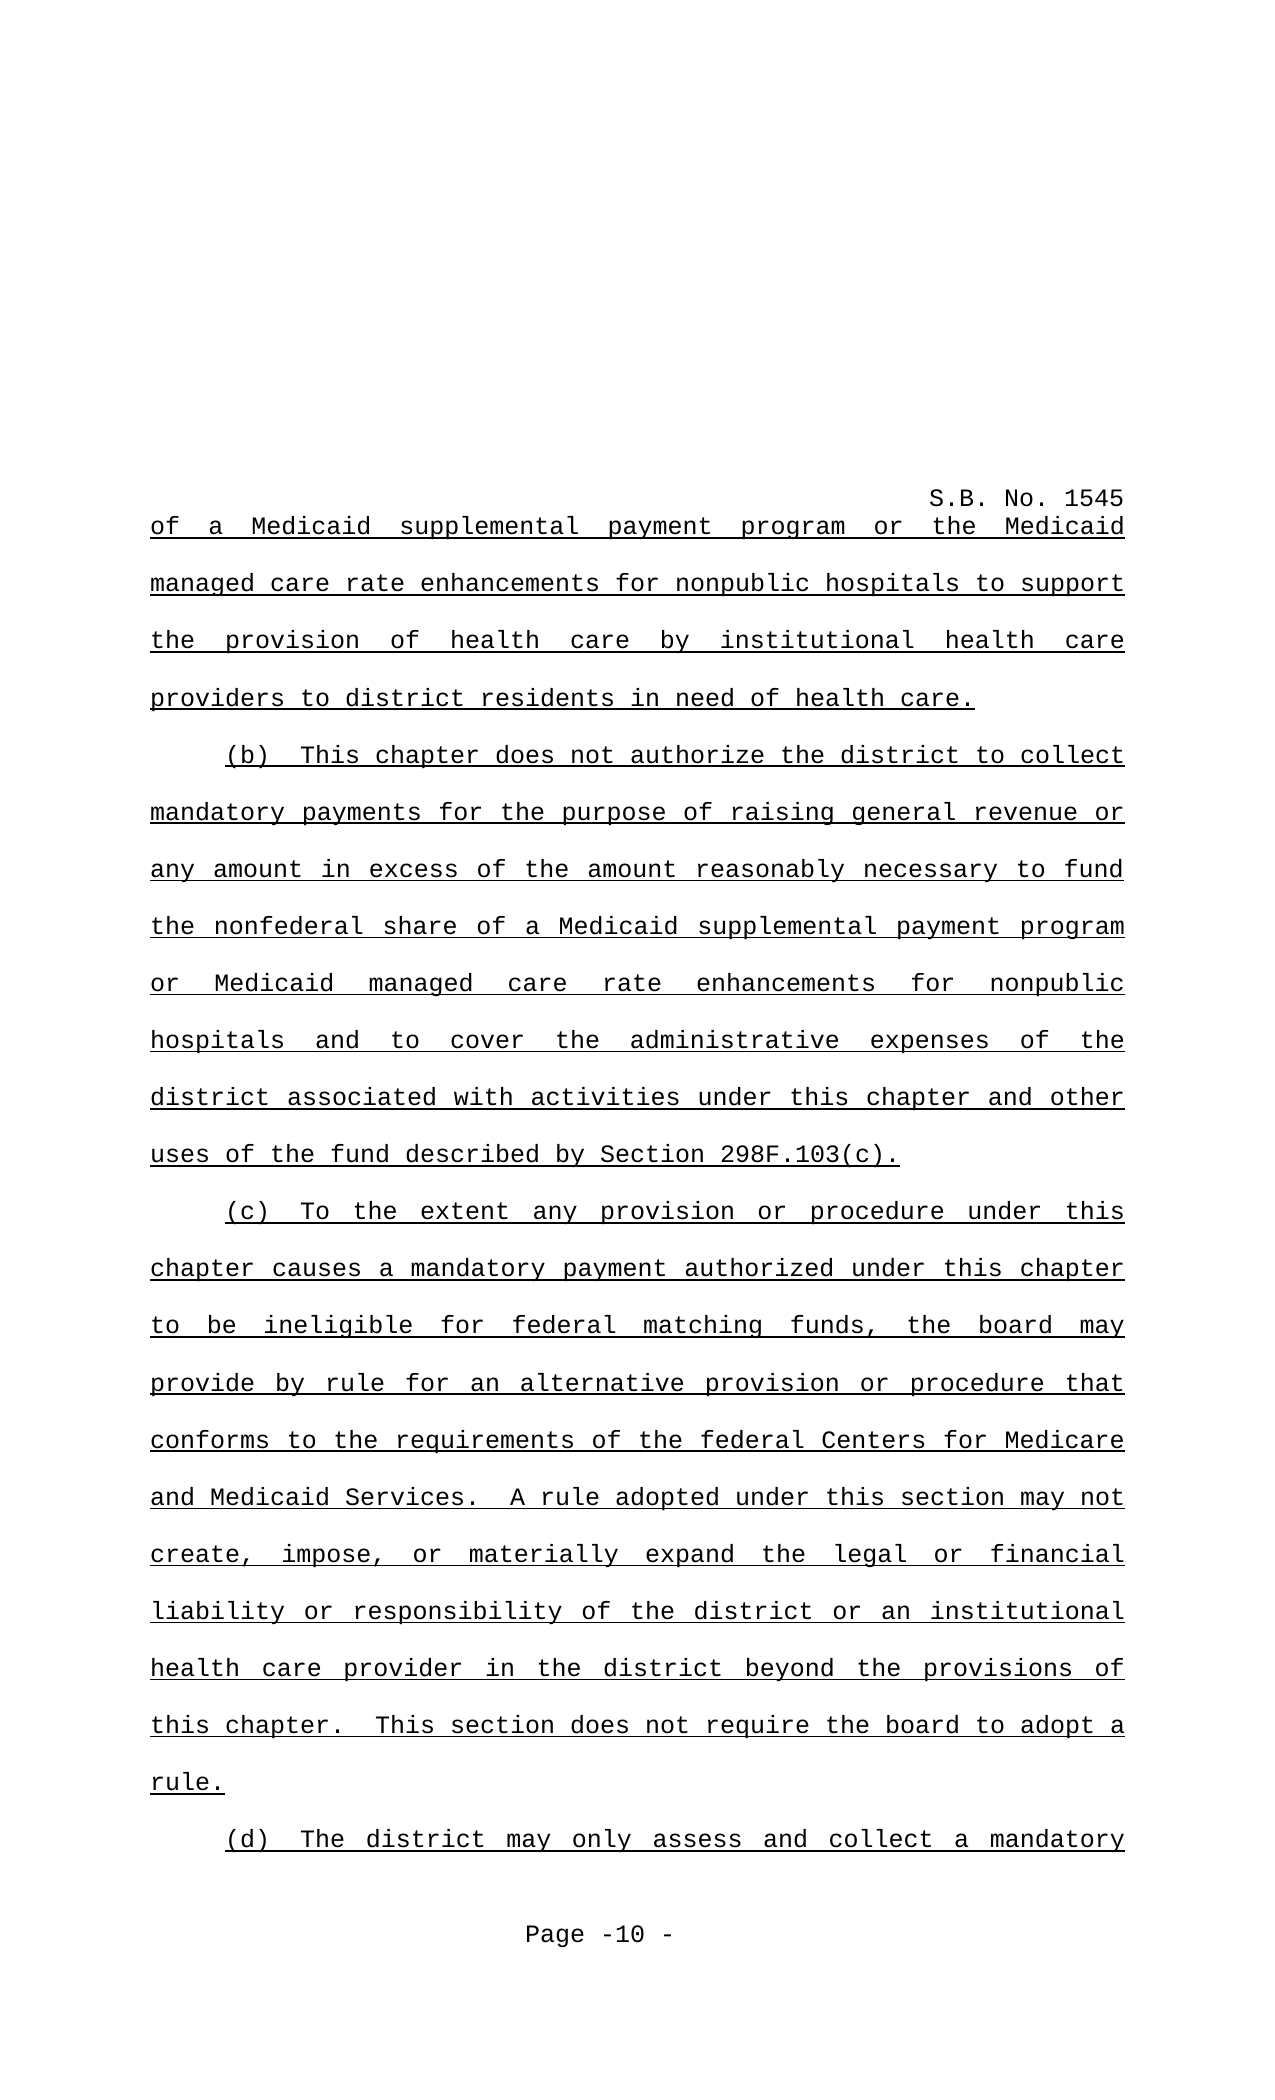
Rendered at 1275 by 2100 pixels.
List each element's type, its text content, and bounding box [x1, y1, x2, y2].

text (b) This chapter does not authorize the district to collect mandatory payments for the purpose of raising general revenue or any amount in excess of the amount reasonably necessary to fund the nonfederal share of a Medicaid supplemental payment program or Medicaid managed care rate enhancements for nonpublic hospitals and to cover the administrative expenses of the district associated with activities under this chapter and other uses of the fund described by Section 298F.103(c). [150, 742, 1125, 822]
text (c) To the extent any provision or procedure under this chapter causes a mandatory payment authorized under this chapter to be ineligible for federal matching funds, the board may provide by rule for an alternative provision or procedure that conforms to the requirements of the federal Centers for Medicare and Medicaid Services. A rule adopted under this section may not create, impose, or materially expand the legal or financial liability or responsibility of the district or an institutional health care provider in the district beyond the provisions of this chapter. This section does not require the board to adopt a rule. [150, 1395, 1125, 1450]
text (c) To the extent any provision or procedure under this chapter causes a mandatory payment authorized under this chapter to be ineligible for federal matching funds, the board may provide by rule for an alternative provision or procedure that conforms to the requirements of the federal Centers for Medicare and Medicaid Services. A rule adopted under this section may not create, impose, or materially expand the legal or financial liability or responsibility of the district or an institutional health care provider in the district beyond the provisions of this chapter. This section does not require the board to adopt a rule. [150, 1509, 1125, 1565]
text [150, 1827, 1125, 1855]
text (c) To the extent any provision or procedure under this chapter causes a mandatory payment authorized under this chapter to be ineligible for federal matching funds, the board may provide by rule for an alternative provision or procedure that conforms to the requirements of the federal Centers for Medicare and Medicaid Services. A rule adopted under this section may not create, impose, or materially expand the legal or financial liability or responsibility of the district or an institutional health care provider in the district beyond the provisions of this chapter. This section does not require the board to adopt a rule. [150, 1338, 1125, 1393]
text (b) This chapter does not authorize the district to collect mandatory payments for the purpose of raising general revenue or any amount in excess of the amount reasonably necessary to fund the nonfederal share of a Medicaid supplemental payment program or Medicaid managed care rate enhancements for nonpublic hospitals and to cover the administrative expenses of the district associated with activities under this chapter and other uses of the fund described by Section 298F.103(c). [150, 1052, 1125, 1108]
text (c) To the extent any provision or procedure under this chapter causes a mandatory payment authorized under this chapter to be ineligible for federal matching funds, the board may provide by rule for an alternative provision or procedure that conforms to the requirements of the federal Centers for Medicare and Medicaid Services. A rule adopted under this section may not create, impose, or materially expand the legal or financial liability or responsibility of the district or an institutional health care provider in the district beyond the provisions of this chapter. This section does not require the board to adopt a rule. [150, 1281, 1125, 1336]
text (b) This chapter does not authorize the district to collect mandatory payments for the purpose of raising general revenue or any amount in excess of the amount reasonably necessary to fund the nonfederal share of a Medicaid supplemental payment program or Medicaid managed care rate enhancements for nonpublic hospitals and to cover the administrative expenses of the district associated with activities under this chapter and other uses of the fund described by Section 298F.103(c). [150, 824, 1125, 937]
text (c) To the extent any provision or procedure under this chapter causes a mandatory payment authorized under this chapter to be ineligible for federal matching funds, the board may provide by rule for an alternative provision or procedure that conforms to the requirements of the federal Centers for Medicare and Medicaid Services. A rule adopted under this section may not create, impose, or materially expand the legal or financial liability or responsibility of the district or an institutional health care provider in the district beyond the provisions of this chapter. This section does not require the board to adopt a rule. [150, 1680, 1125, 1736]
text (c) To the extent any provision or procedure under this chapter causes a mandatory payment authorized under this chapter to be ineligible for federal matching funds, the board may provide by rule for an alternative provision or procedure that conforms to the requirements of the federal Centers for Medicare and Medicaid Services. A rule adopted under this section may not create, impose, or materially expand the legal or financial liability or responsibility of the district or an institutional health care provider in the district beyond the provisions of this chapter. This section does not require the board to adopt a rule. [150, 1566, 1125, 1622]
text (c) To the extent any provision or procedure under this chapter causes a mandatory payment authorized under this chapter to be ineligible for federal matching funds, the board may provide by rule for an alternative provision or procedure that conforms to the requirements of the federal Centers for Medicare and Medicaid Services. A rule adopted under this section may not create, impose, or materially expand the legal or financial liability or responsibility of the district or an institutional health care provider in the district beyond the provisions of this chapter. This section does not require the board to adopt a rule. [150, 1452, 1125, 1508]
text (b) This chapter does not authorize the district to collect mandatory payments for the purpose of raising general revenue or any amount in excess of the amount reasonably necessary to fund the nonfederal share of a Medicaid supplemental payment program or Medicaid managed care rate enhancements for nonpublic hospitals and to cover the administrative expenses of the district associated with activities under this chapter and other uses of the fund described by Section 298F.103(c). [150, 995, 1125, 1051]
text (c) To the extent any provision or procedure under this chapter causes a mandatory payment authorized under this chapter to be ineligible for federal matching funds, the board may provide by rule for an alternative provision or procedure that conforms to the requirements of the federal Centers for Medicare and Medicaid Services. A rule adopted under this section may not create, impose, or materially expand the legal or financial liability or responsibility of the district or an institutional health care provider in the district beyond the provisions of this chapter. This section does not require the board to adopt a rule. [150, 1737, 1125, 1798]
text (b) This chapter does not authorize the district to collect mandatory payments for the purpose of raising general revenue or any amount in excess of the amount reasonably necessary to fund the nonfederal share of a Medicaid supplemental payment program or Medicaid managed care rate enhancements for nonpublic hospitals and to cover the administrative expenses of the district associated with activities under this chapter and other uses of the fund described by Section 298F.103(c). [150, 1110, 1125, 1170]
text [150, 514, 1125, 537]
text (c) To the extent any provision or procedure under this chapter causes a mandatory payment authorized under this chapter to be ineligible for federal matching funds, the board may provide by rule for an alternative provision or procedure that conforms to the requirements of the federal Centers for Medicare and Medicaid Services. A rule adopted under this section may not create, impose, or materially expand the legal or financial liability or responsibility of the district or an institutional health care provider in the district beyond the provisions of this chapter. This section does not require the board to adopt a rule. [150, 1623, 1125, 1679]
text (b) This chapter does not authorize the district to collect mandatory payments for the purpose of raising general revenue or any amount in excess of the amount reasonably necessary to fund the nonfederal share of a Medicaid supplemental payment program or Medicaid managed care rate enhancements for nonpublic hospitals and to cover the administrative expenses of the district associated with activities under this chapter and other uses of the fund described by Section 298F.103(c). [150, 938, 1125, 994]
text (c) To the extent any provision or procedure under this chapter causes a mandatory payment authorized under this chapter to be ineligible for federal matching funds, the board may provide by rule for an alternative provision or procedure that conforms to the requirements of the federal Centers for Medicare and Medicaid Services. A rule adopted under this section may not create, impose, or materially expand the legal or financial liability or responsibility of the district or an institutional health care provider in the district beyond the provisions of this chapter. This section does not require the board to adopt a rule. [150, 1199, 1125, 1279]
